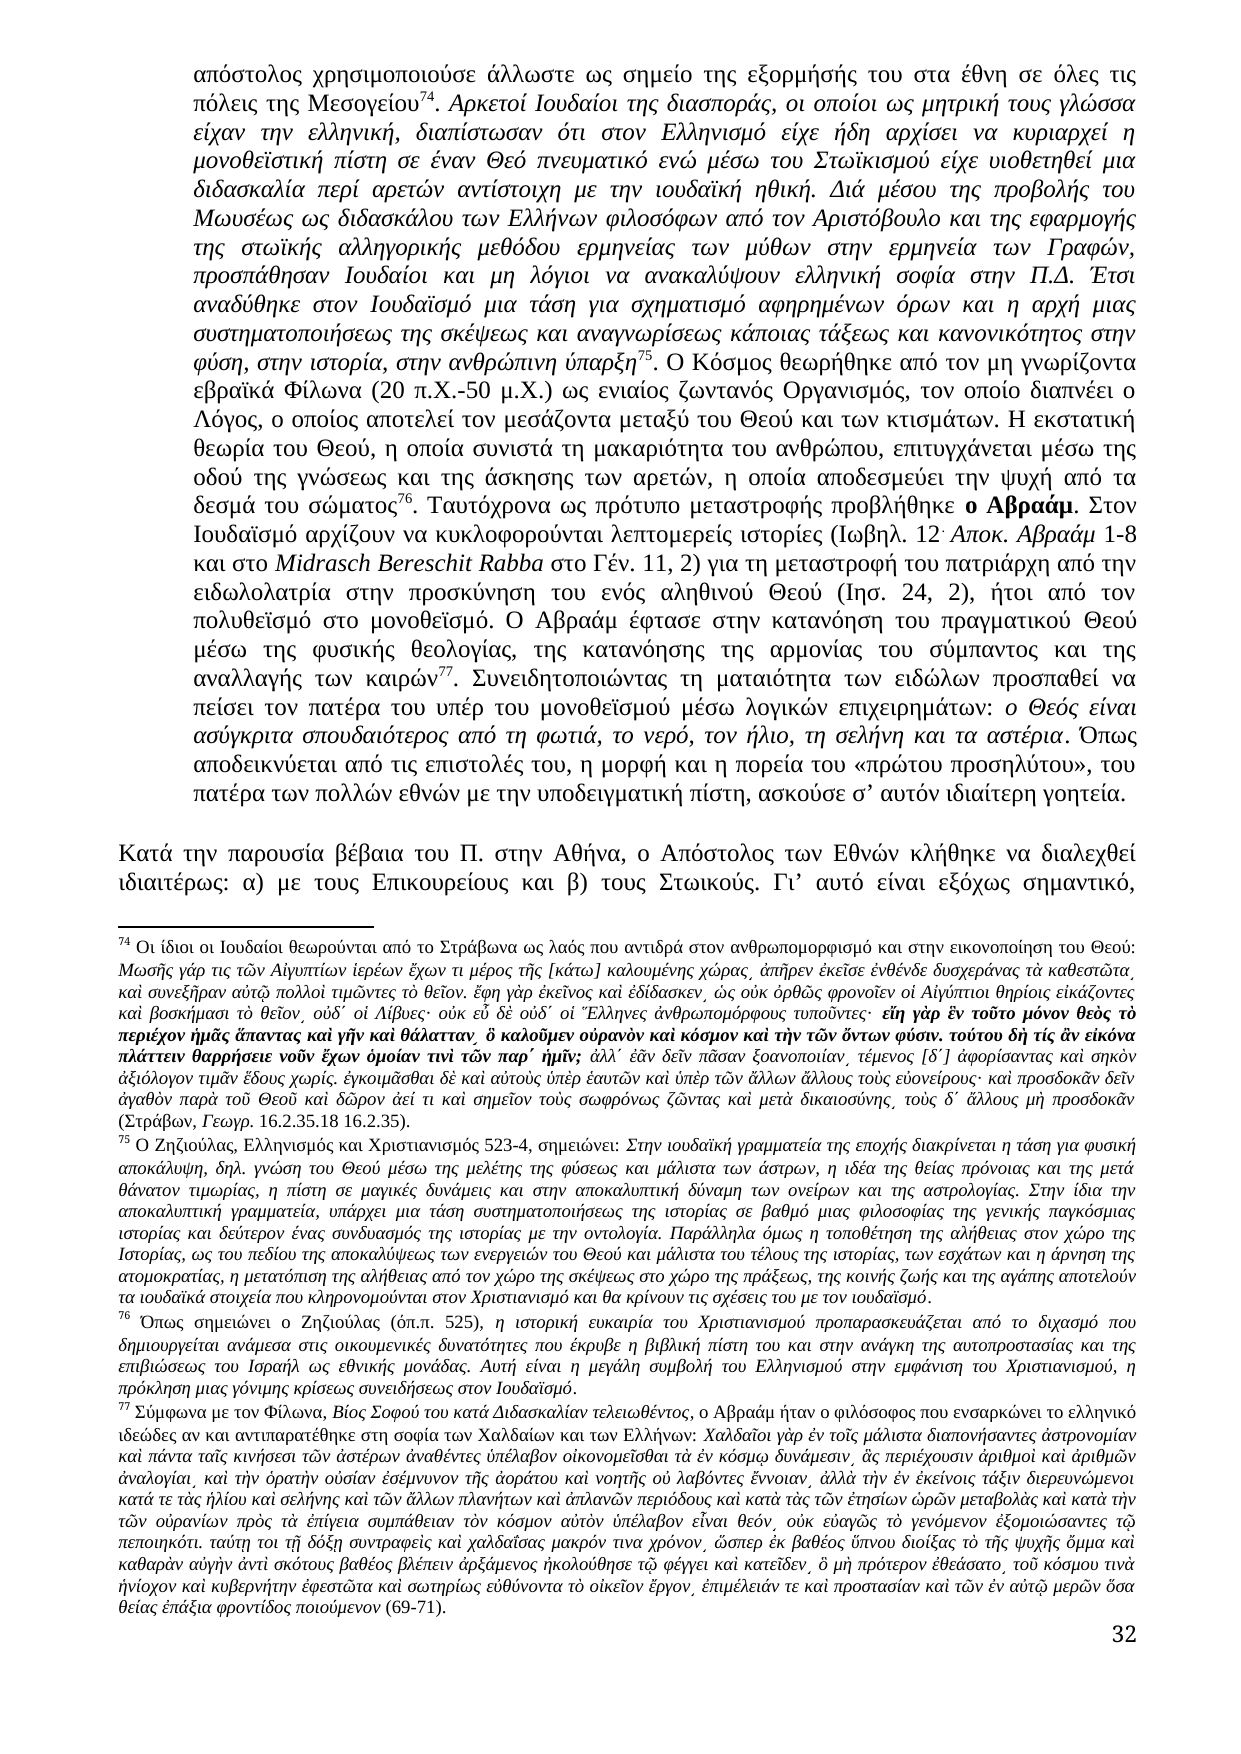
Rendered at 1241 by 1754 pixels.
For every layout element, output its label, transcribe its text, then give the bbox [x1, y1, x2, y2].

list θα πρέπει στη συνάφεια αυτή να επισημανθεί ότι το παύλειο αυτό κήρυγμα δεν δημιουργήθηκε εκ του μηδενός αλλά, ιδίως όσον αφορά στο πρώτο σκέλος, στη θεολογία, βασίστηκε στο μονοθεϊστικό κήρυγμα της ελληνιστικής ιουδαϊκής Συναγωγής, την οποία ο απόστολος χρησιμοποιούσε άλλωστε ως σημείο της εξορμήσής του στα έθνη σε όλες τις πόλεις της Μεσογείου. Αρκετοί Ιουδαίοι της διασποράς, οι οποίοι ως μητρική τους γλώσσα είχαν την ελληνική, διαπίστωσαν ότι στον Ελληνισμό είχε ήδη αρχίσει να κυριαρχεί η μονοθεϊστική πίστη σε έναν Θεό πνευματικό ενώ μέσω του Στωϊκισμού είχε υιοθετηθεί μια διδασκαλία περί αρετών αντίστοιχη με την ιουδαϊκή ηθική. Διά μέσου της προβολής του Μωυσέως ως διδασκάλου των Ελλήνων φιλοσόφων από τον Αριστόβουλο και της εφαρμογής της στωϊκής αλληγορικής μεθόδου ερμηνείας των μύθων στην ερμηνεία των Γραφών, προσπάθησαν ιουδαίοι και μη λόγιοι να ανακαλύψουν ελληνική σοφία στην Π.Δ. Έτσι αναδύθηκε στον ιουδαϊσμό μια τάση για σχηματισμό αφηρημένων όρων και η αρχή μιας συστηματοποιήσεως της σκέψεως και αναγνωρίσεως κάποιας τάξεως και κανονικότητος στην φύση, στην ιστορία, στην ανθρώπινη ύπαρξη. Ο Κόσμος θεωρήθηκε από τον μη γνωρίζοντα εβραϊκά Φίλωνα (20 π.Χ.-50 μ.Χ.) ως ενιαίος ζωντανός Οργανισμός, τον οποίο διαπνέει ο Λόγος, ο οποίος αποτελεί τον μεσάζοντα μεταξύ του Θεού και των κτισμάτων. Η εκστατική θεωρία του Θεού, η οποία συνιστά τη μακαριότητα του ανθρώπου, επιτυγχάνεται μέσω της οδού της γνώσεως και της άσκησης των αρετών, η οποία αποδεσμεύει την ψυχή από τα δεσμά του σώματος. Ταυτόχρονα ως πρότυπο μεταστροφής προβλήθηκε ο Αβραάμ. Στον Ιουδαϊσμό αρχίζουν να κυκλοφορούνται λεπτομερείς ιστορίες (Ιωβηλ. 12. Αποκ. Αβραάμ 1-8 και στο Midrasch Bereschit Rabba στο Γέν. 11, 2) για τη μεταστροφή του πατριάρχη από την ειδωλολατρία στην προσκύνηση του ενός αληθινού Θεού (Ιησ. 24, 2), ήτοι από τον πολυθεϊσμό στο μονοθεϊσμό. Ο Αβραάμ έφτασε στην κατανόηση του πραγματικού θεού μέσω της φυσικής θεολογίας, της κατανόησης της αρμονίας του σύμπαντος και της αναλλαγής των καιρών. Συνειδητοποιώντας τη ματαιότητα των ειδώλων προσπαθεί να πείσει τον πατέρα του υπέρ του μονοθεϊσμού μέσω λογικών επιχειρημάτων: ο Θεός είναι ασύγκριτα σπουδαιότερος από τη φωτιά, το νερό, τον ήλιο, τη σελήνη και τα αστέρια. Όπως αποδεικνύεται από τις επιστολές του, η μορφή και η πορεία του «πρώτου προσηλύτου», του πατέρα των πολλών εθνών με την υποδειγματική πίστη, ασκούσε σ’ αυτόν ιδιαίτερη γοητεία. [156, 59, 1137, 807]
text Κατά την παρουσία βέβαια του Π. στην Αθήνα, ο Απόστολος των Εθνών κλήθηκε να διαλεχθεί ιδιαιτέρως: α) με τους Επικουρείους και β) τους Στωικούς. Γι’ αυτό είναι εξόχως σημαντικό, προκειμένου να κατανοήσουμε την Ομιλία εκτός του Ομιλητή, να κατανοήσουμε και τις βασικές θέσεις των δύο αυτών φιλοσοφικών Σχολών. [118, 838, 1137, 895]
